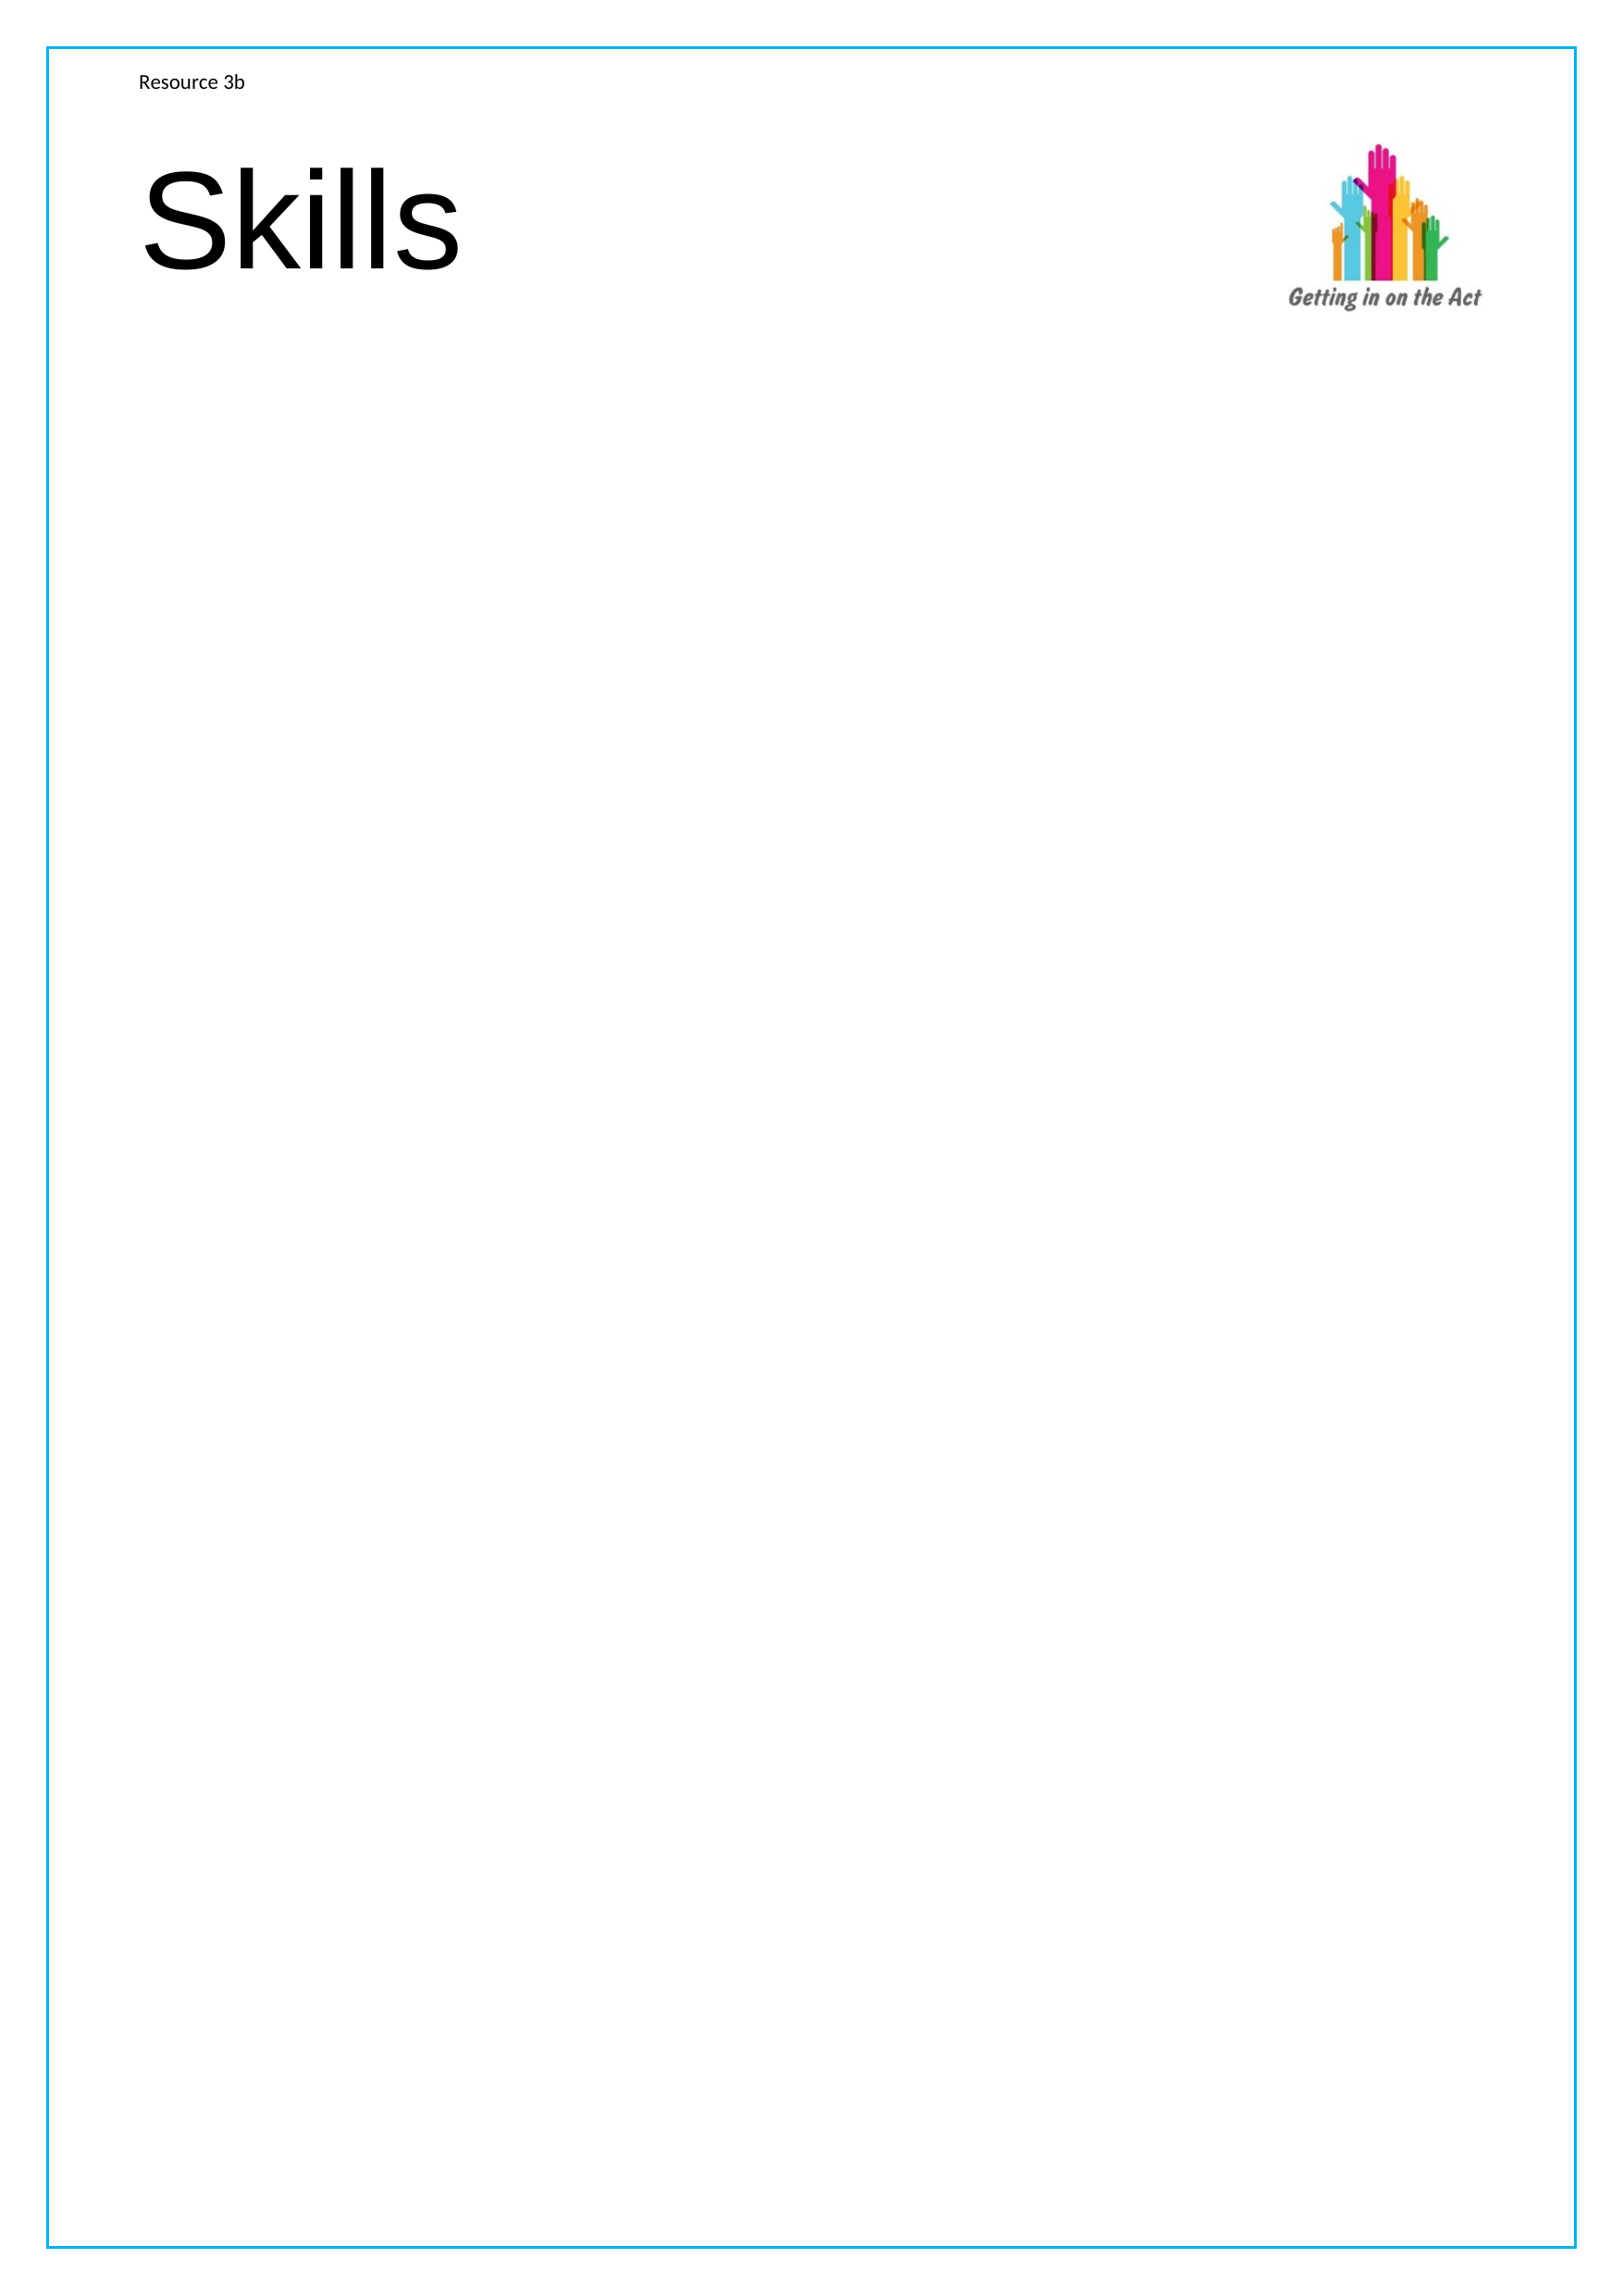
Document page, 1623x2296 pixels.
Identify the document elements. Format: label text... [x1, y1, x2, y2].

text Skills [139, 139, 1484, 298]
picture [1287, 142, 1484, 315]
